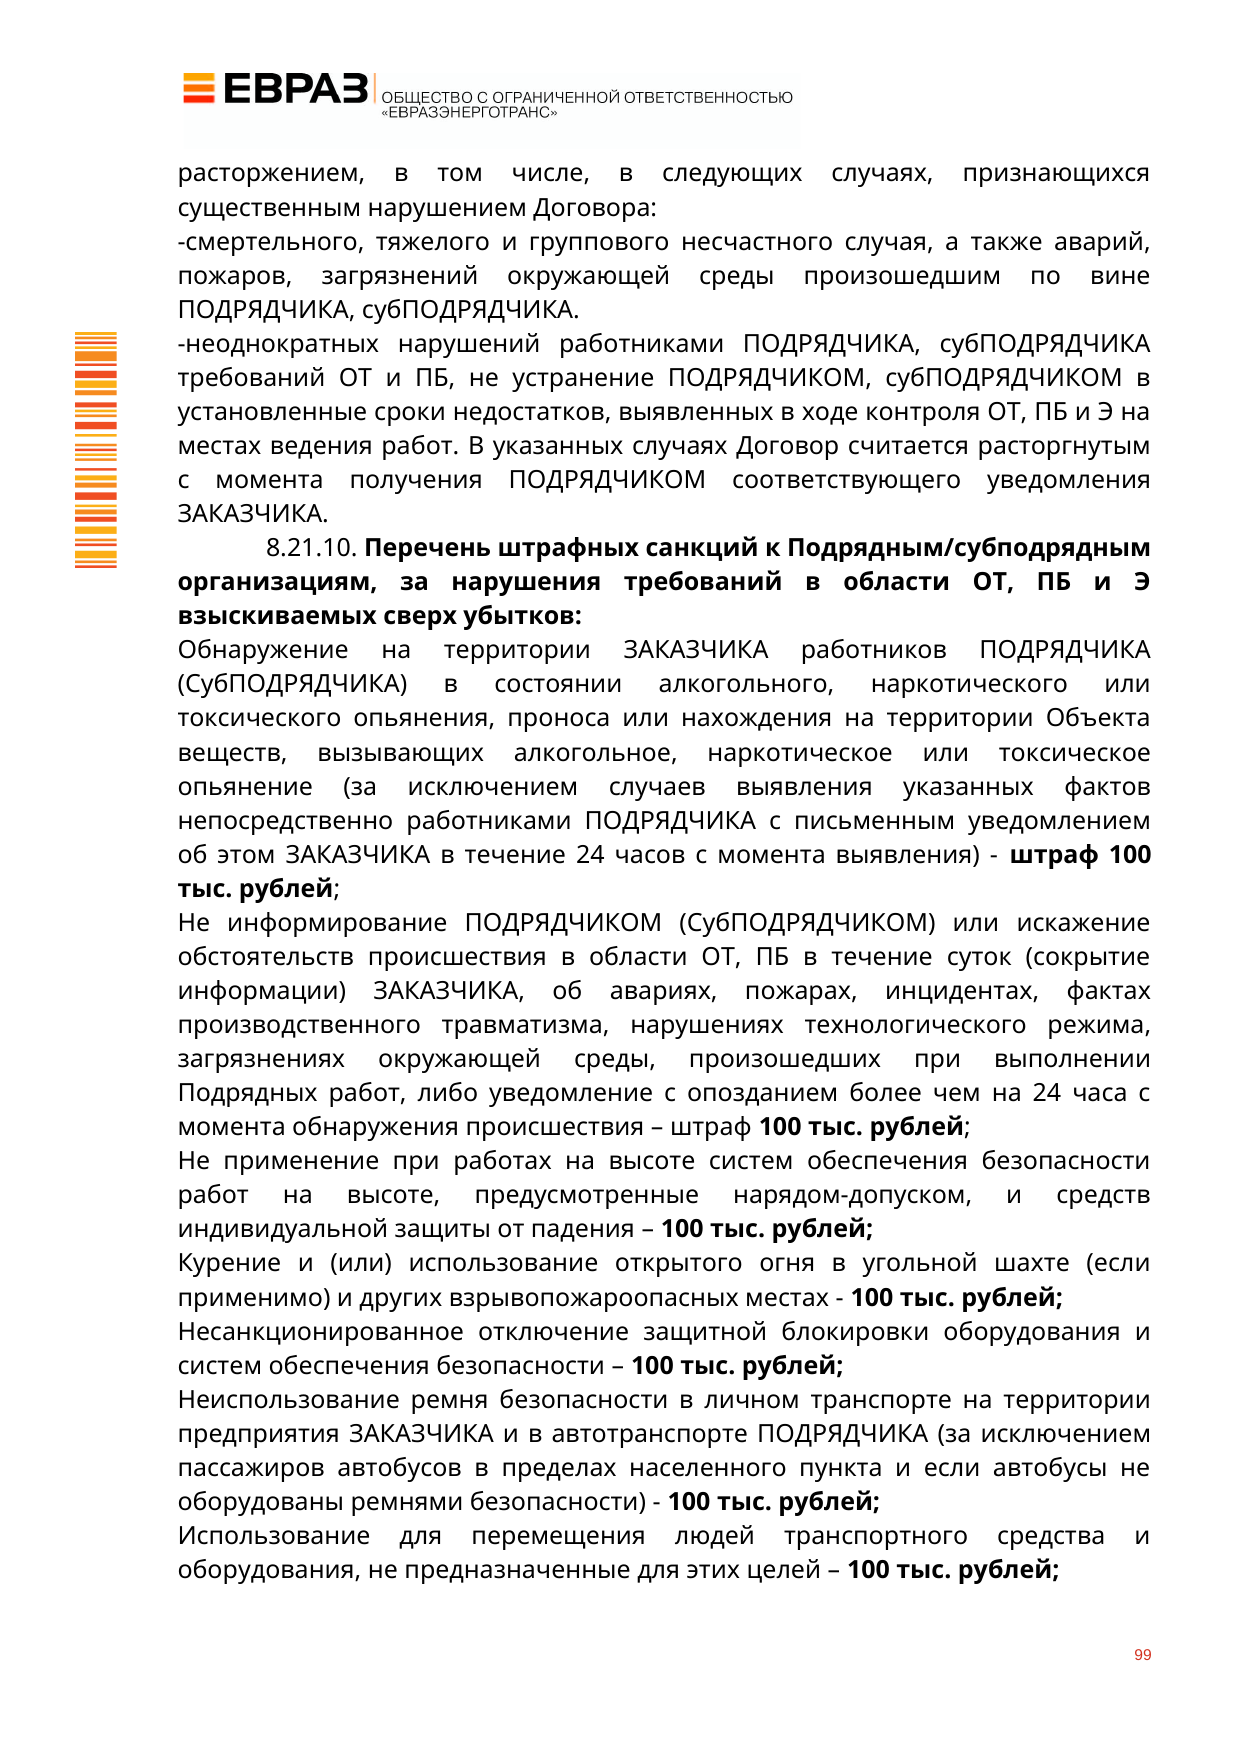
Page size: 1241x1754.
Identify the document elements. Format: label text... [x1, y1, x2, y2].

text Курение и (или) использование открытого огня в угольной шахте (если применимо) и других взрывопожароопасных местах - 100 тыс. рублей; [177, 1245, 1152, 1313]
text 8.21.10. Перечень штрафных санкций к Подрядным/субподрядным организациям, за нарушения требований в области ОТ, ПБ и Э взыскиваемых сверх убытков: [177, 530, 1152, 632]
picture [183, 73, 801, 149]
text Неиспользование ремня безопасности в личном транспорте на территории предприятия ЗАКАЗЧИКА и в автотранспорте ПОДРЯДЧИКА (за исключением пассажиров автобусов в пределах населенного пункта и если автобусы не оборудованы ремнями безопасности) - 100 тыс. рублей; [177, 1381, 1152, 1518]
text Несанкционированное отключение защитной блокировки оборудования и систем обеспечения безопасности – 100 тыс. рублей; [177, 1313, 1152, 1381]
picture [75, 332, 117, 568]
list -смертельного, тяжелого и группового несчастного случая, а также аварий, пожаров, загрязнений окружающей среды произошедшим по вине ПОДРЯДЧИКА, субПОДРЯДЧИКА. [177, 223, 1152, 325]
list -неоднократных нарушений работниками ПОДРЯДЧИКА, субПОДРЯДЧИКА требований ОТ и ПБ, не устранение ПОДРЯДЧИКОМ, субПОДРЯДЧИКОМ в установленные сроки недостатков, выявленных в ходе контроля ОТ, ПБ и Э на местах ведения работ. В указанных случаях Договор считается расторгнутым с момента получения ПОДРЯДЧИКОМ соответствующего уведомления ЗАКАЗЧИКА. [177, 325, 1152, 530]
text Не применение при работах на высоте систем обеспечения безопасности работ на высоте, предусмотренные нарядом-допуском, и средств индивидуальной защиты от падения – 100 тыс. рублей; [177, 1143, 1152, 1245]
text Использование для перемещения людей транспортного средства и оборудования, не предназначенные для этих целей – 100 тыс. рублей; [177, 1518, 1152, 1586]
text Обнаружение на территории ЗАКАЗЧИКА работников ПОДРЯДЧИКА (СубПОДРЯДЧИКА) в состоянии алкогольного, наркотического или токсического опьянения, проноса или нахождения на территории Объекта веществ, вызывающих алкогольное, наркотическое или токсическое опьянение (за исключением случаев выявления указанных фактов непосредственно работниками ПОДРЯДЧИКА с письменным уведомлением об этом ЗАКАЗЧИКА в течение 24 часов с момента выявления) - штраф 100 тыс. рублей; [177, 632, 1152, 904]
text Не информирование ПОДРЯДЧИКОМ (СубПОДРЯДЧИКОМ) или искажение обстоятельств происшествия в области ОТ, ПБ в течение суток (сокрытие информации) ЗАКАЗЧИКА, об авариях, пожарах, инцидентах, фактах производственного травматизма, нарушениях технологического режима, загрязнениях окружающей среды, произошедших при выполнении Подрядных работ, либо уведомление с опозданием более чем на 24 часа с момента обнаружения происшествия – штраф 100 тыс. рублей; [177, 904, 1152, 1143]
